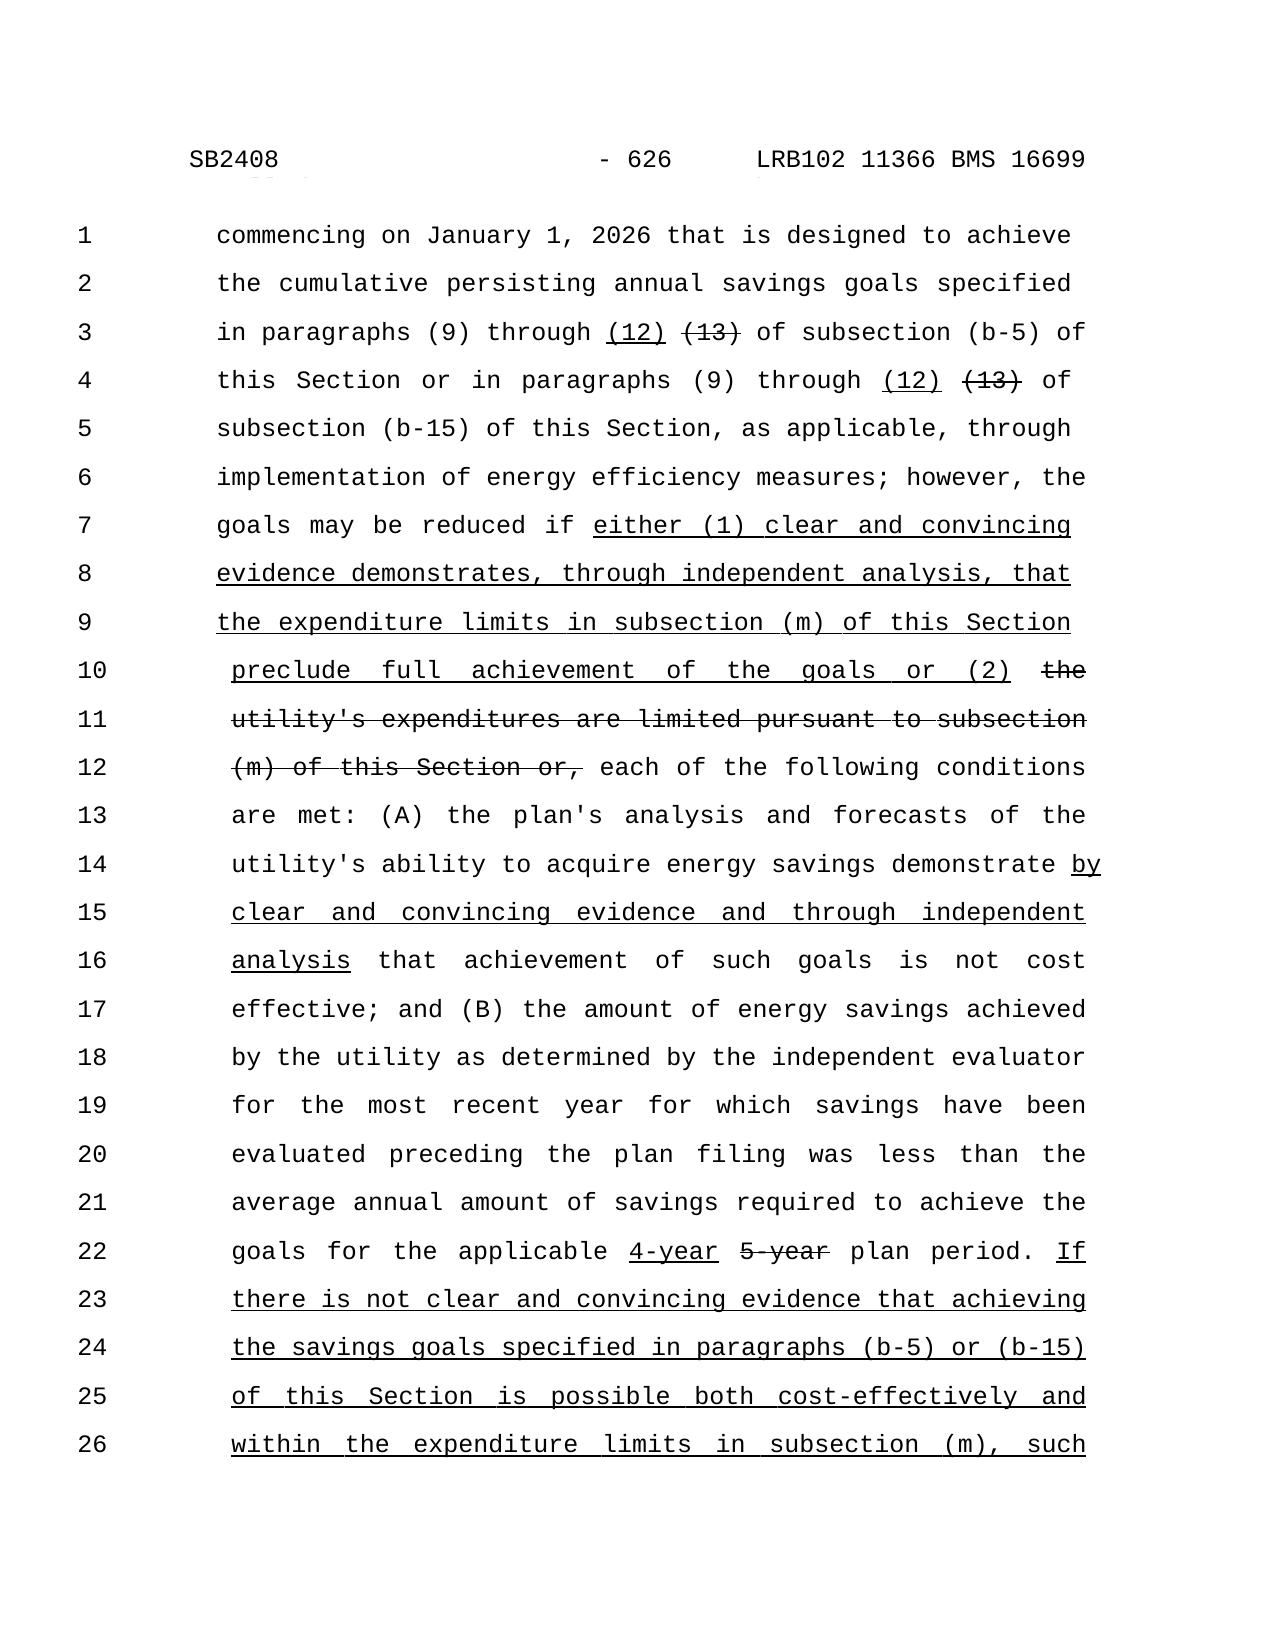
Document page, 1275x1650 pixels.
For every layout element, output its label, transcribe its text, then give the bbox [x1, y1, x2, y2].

list goals for the applicable 4-year 5-year plan period. If [77, 1238, 1104, 1267]
list evaluated preceding the plan filing was less than the [77, 1141, 1104, 1170]
list within the expenditure limits in subsection (m), such [77, 1432, 1104, 1460]
list subsection (b-15) of this Section, as applicable, through [77, 416, 1104, 444]
list effective; and (B) the amount of energy savings achieved [77, 996, 1104, 1025]
list clear and convincing evidence and through independent [77, 899, 1104, 928]
list preclude full achievement of the goals or (2) the [77, 658, 1104, 686]
list evidence demonstrates, through independent analysis, that [77, 561, 1104, 589]
list (m) of this Section or, each of the following conditions [77, 754, 1104, 783]
list this Section or in paragraphs (9) through (12) (13) of [77, 367, 1104, 396]
list goals may be reduced if either (1) clear and convincing [77, 513, 1104, 541]
list commencing on January 1, 2026 that is designed to achieve [77, 222, 1104, 251]
list in paragraphs (9) through (12) (13) of subsection (b-5) of [77, 319, 1104, 347]
list are met: (A) the plan's analysis and forecasts of the [77, 803, 1104, 831]
list the cumulative persisting annual savings goals specified [77, 271, 1104, 299]
list for the most recent year for which savings have been [77, 1093, 1104, 1121]
list there is not clear and convincing evidence that achieving [77, 1287, 1104, 1315]
list the savings goals specified in paragraphs (b-5) or (b-15) [77, 1335, 1104, 1363]
list the expenditure limits in subsection (m) of this Section [77, 609, 1104, 638]
list utility's expenditures are limited pursuant to subsection [77, 706, 1104, 734]
list average annual amount of savings required to achieve the [77, 1190, 1104, 1218]
list utility's ability to acquire energy savings demonstrate by [77, 851, 1104, 879]
list of this Section is possible both cost-effectively and [77, 1383, 1104, 1412]
list analysis that achievement of such goals is not cost [77, 948, 1104, 976]
list implementation of energy efficiency measures; however, the [77, 464, 1104, 493]
list by the utility as determined by the independent evaluator [77, 1045, 1104, 1073]
